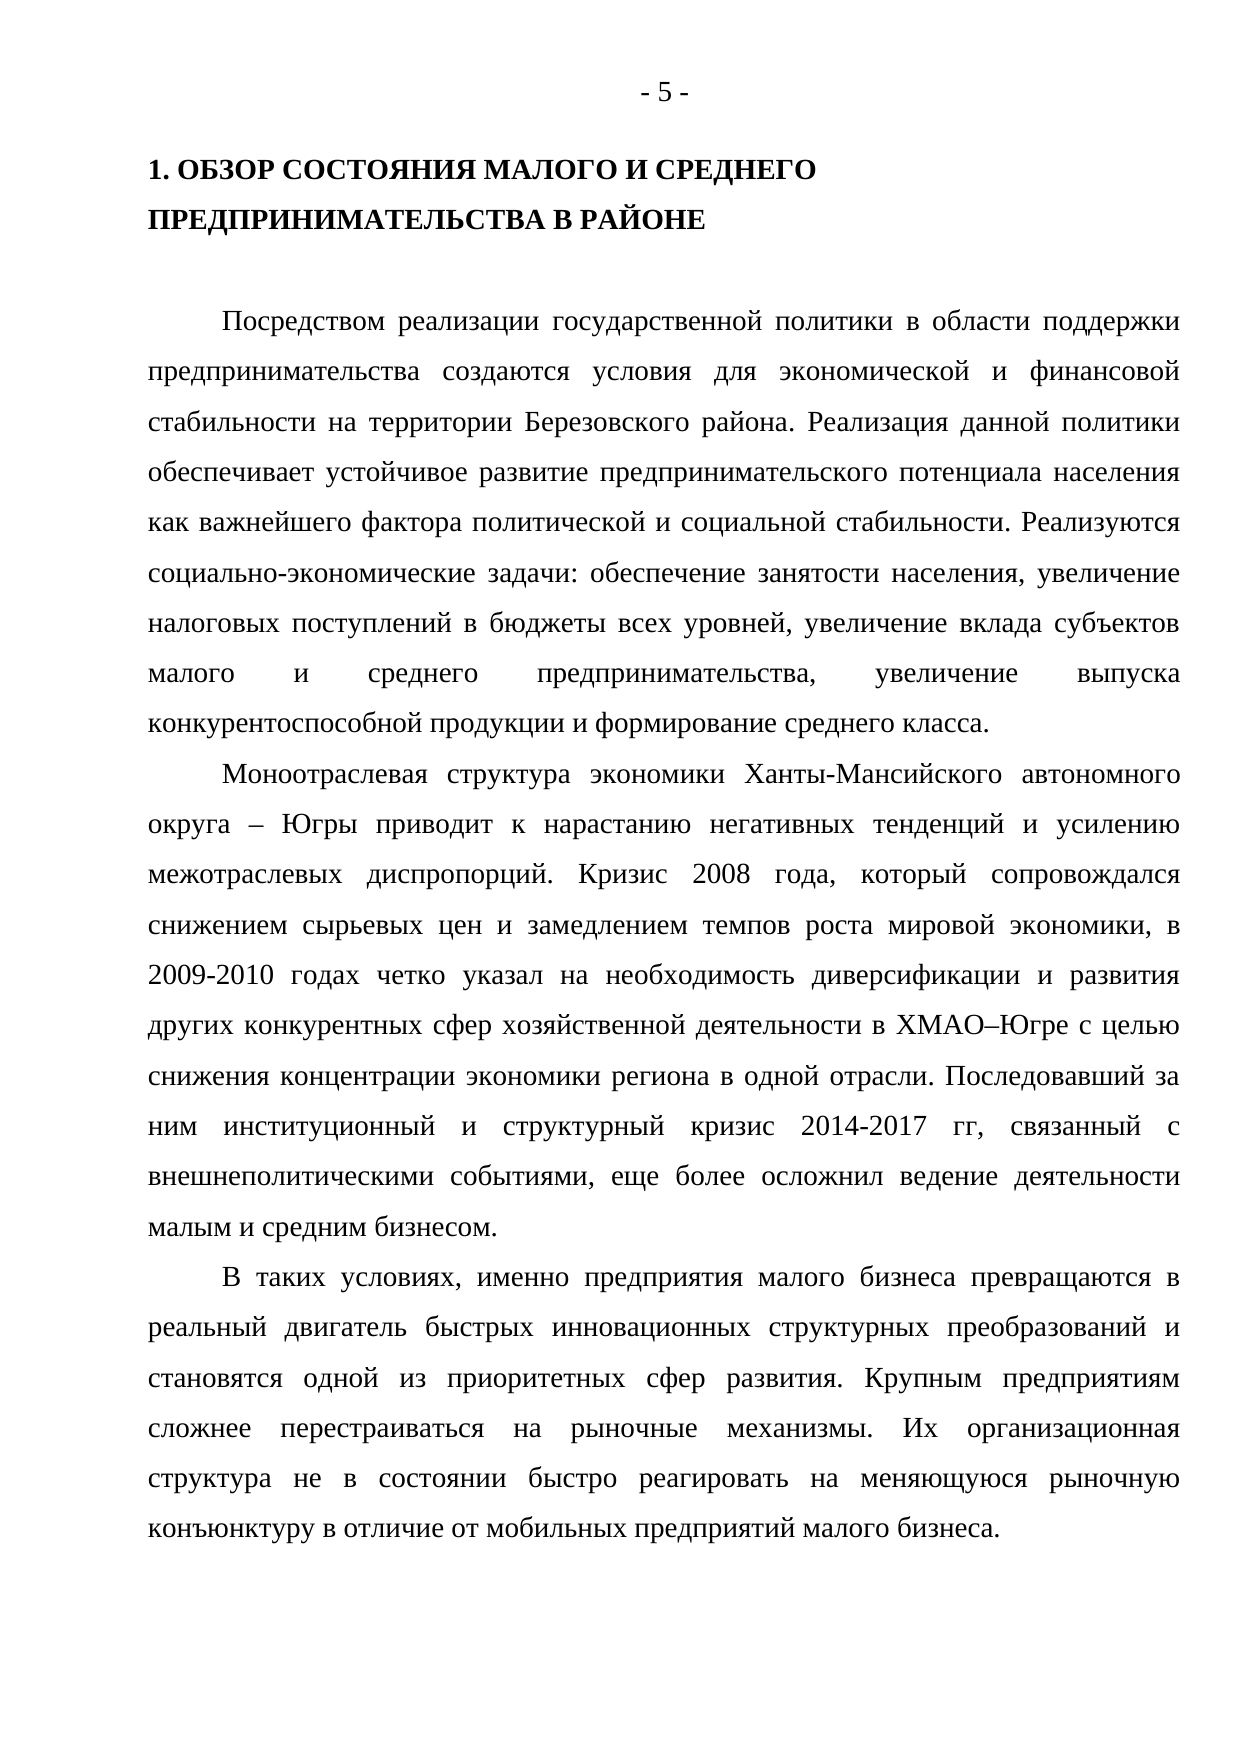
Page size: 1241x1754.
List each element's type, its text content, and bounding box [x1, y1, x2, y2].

text Моноотраслевая структура экономики Ханты-Мансийского автономного округа – Югры приводит к нарастанию негативных тенденций и усилению межотраслевых диспропорций. Кризис 2008 года, который сопровождался снижением сырьевых цен и замедлением темпов роста мировой экономики, в 2009-2010 годах четко указал на необходимость диверсификации и развития других конкурентных сфер хозяйственной деятельности в ХМАО–Югре с целью снижения концентрации экономики региона в одной отрасли. Последовавший за ним институционный и структурный кризис 2014-2017 гг, связанный с внешнеполитическими событиями, еще более осложнил ведение деятельности малым и средним бизнесом. [148, 756, 1181, 1242]
text В таких условиях, именно предприятия малого бизнеса превращаются в реальный двигатель быстрых инновационных структурных преобразований и становятся одной из приоритетных сфер развития. Крупным предприятиям сложнее перестраиваться на рыночные механизмы. Их организационная структура не в состоянии быстро реагировать на меняющуюся рыночную конъюнктуру в отличие от мобильных предприятий малого бизнеса. [148, 1259, 1181, 1544]
subtitle 1. ОБЗОР СОСТОЯНИЯ МАЛОГО И СРЕДНЕГО ПРЕДПРИНИМАТЕЛЬСТВА В РАЙОНЕ [148, 152, 1181, 236]
text Посредством реализации государственной политики в области поддержки предпринимательства создаются условия для экономической и финансовой стабильности на территории Березовского района. Реализация данной политики обеспечивает устойчивое развитие предпринимательского потенциала населения как важнейшего фактора политической и социальной стабильности. Реализуются социально-экономические задачи: обеспечение занятости населения, увеличение налоговых поступлений в бюджеты всех уровней, увеличение вклада субъектов малого и среднего предпринимательства, увеличение выпуска конкурентоспособной продукции и формирование среднего класса. [148, 303, 1181, 739]
